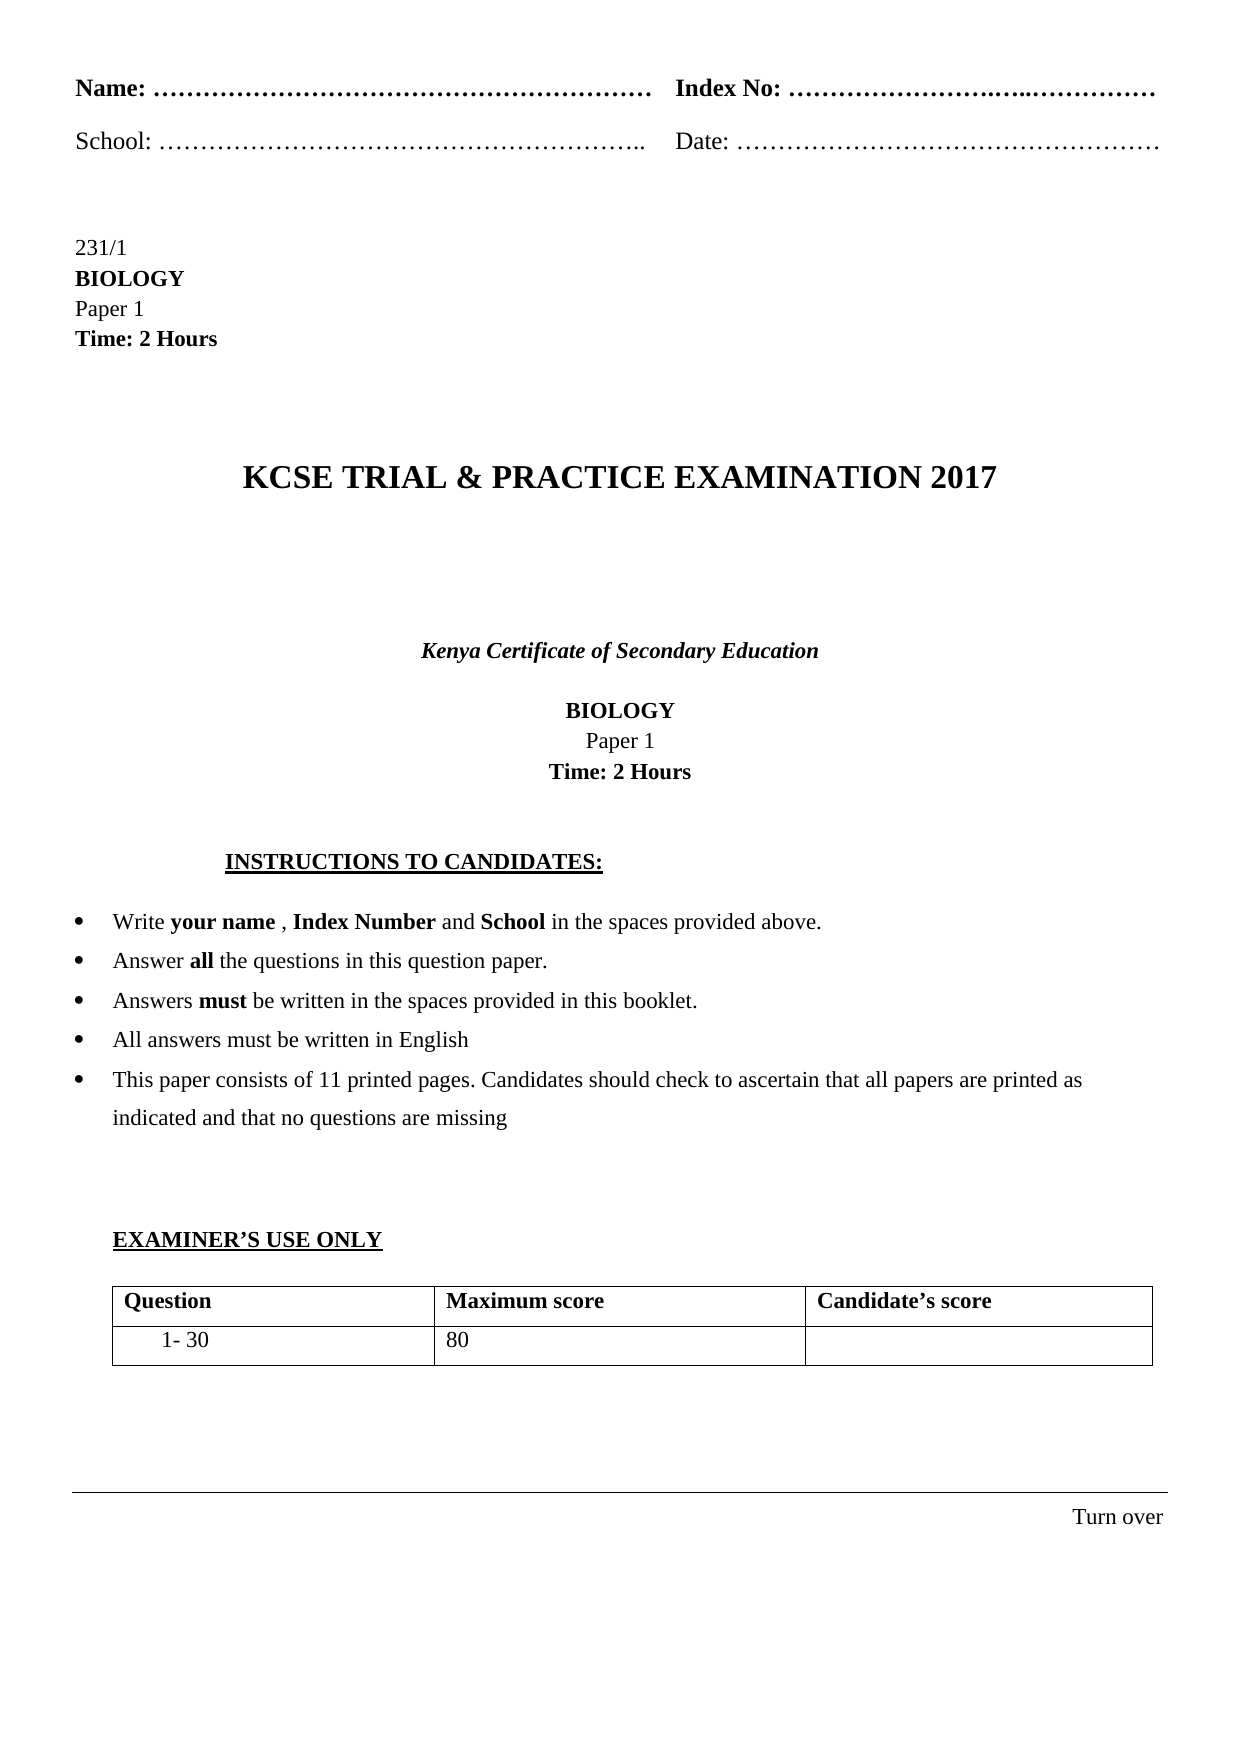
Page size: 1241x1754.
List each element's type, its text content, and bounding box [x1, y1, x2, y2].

text INSTRUCTIONS TO CANDIDATES: [225, 848, 1180, 875]
text 231/1 [75, 234, 1180, 261]
text Time: 2 Hours [60, 758, 1180, 784]
text Paper 1 [69, 727, 1171, 753]
text Turn over [60, 1503, 1163, 1529]
table_header Candidate’s score [806, 1287, 1152, 1326]
text EXAMINER’S USE ONLY [112, 1226, 1180, 1252]
text Kenya Certificate of Secondary Education [60, 637, 1180, 663]
subtitle Name: …………………………………………………… Index No: …………………….…..…………… [60, 73, 1171, 102]
text Paper 1 [75, 294, 1180, 321]
text BIOLOGY [60, 697, 1180, 724]
table_header Question [113, 1287, 434, 1326]
table_cell 80 [435, 1327, 805, 1365]
list This paper consists of 11 printed pages. Candidates should check to ascertain that all papers are printed as indicated and that no questions are missing [75, 1066, 1084, 1131]
list Answers must be written in the spaces provided in this booklet. [75, 987, 1180, 1013]
table_header Maximum score [435, 1287, 805, 1326]
list Answer all the questions in this question paper. [75, 948, 1180, 974]
text KCSE TRIAL & PRACTICE EXAMINATION 2017 [69, 458, 1171, 496]
text BIOLOGY [75, 265, 1180, 291]
list Write your name , Index Number and School in the spaces provided above. [75, 908, 1180, 935]
text School: ………………………………………………….. Date: …………………………………………… [60, 126, 1175, 155]
text Time: 2 Hours [75, 325, 1180, 352]
table_cell 1- 30 [113, 1327, 434, 1365]
table_cell [806, 1327, 1152, 1365]
list All answers must be written in English [75, 1027, 1180, 1053]
